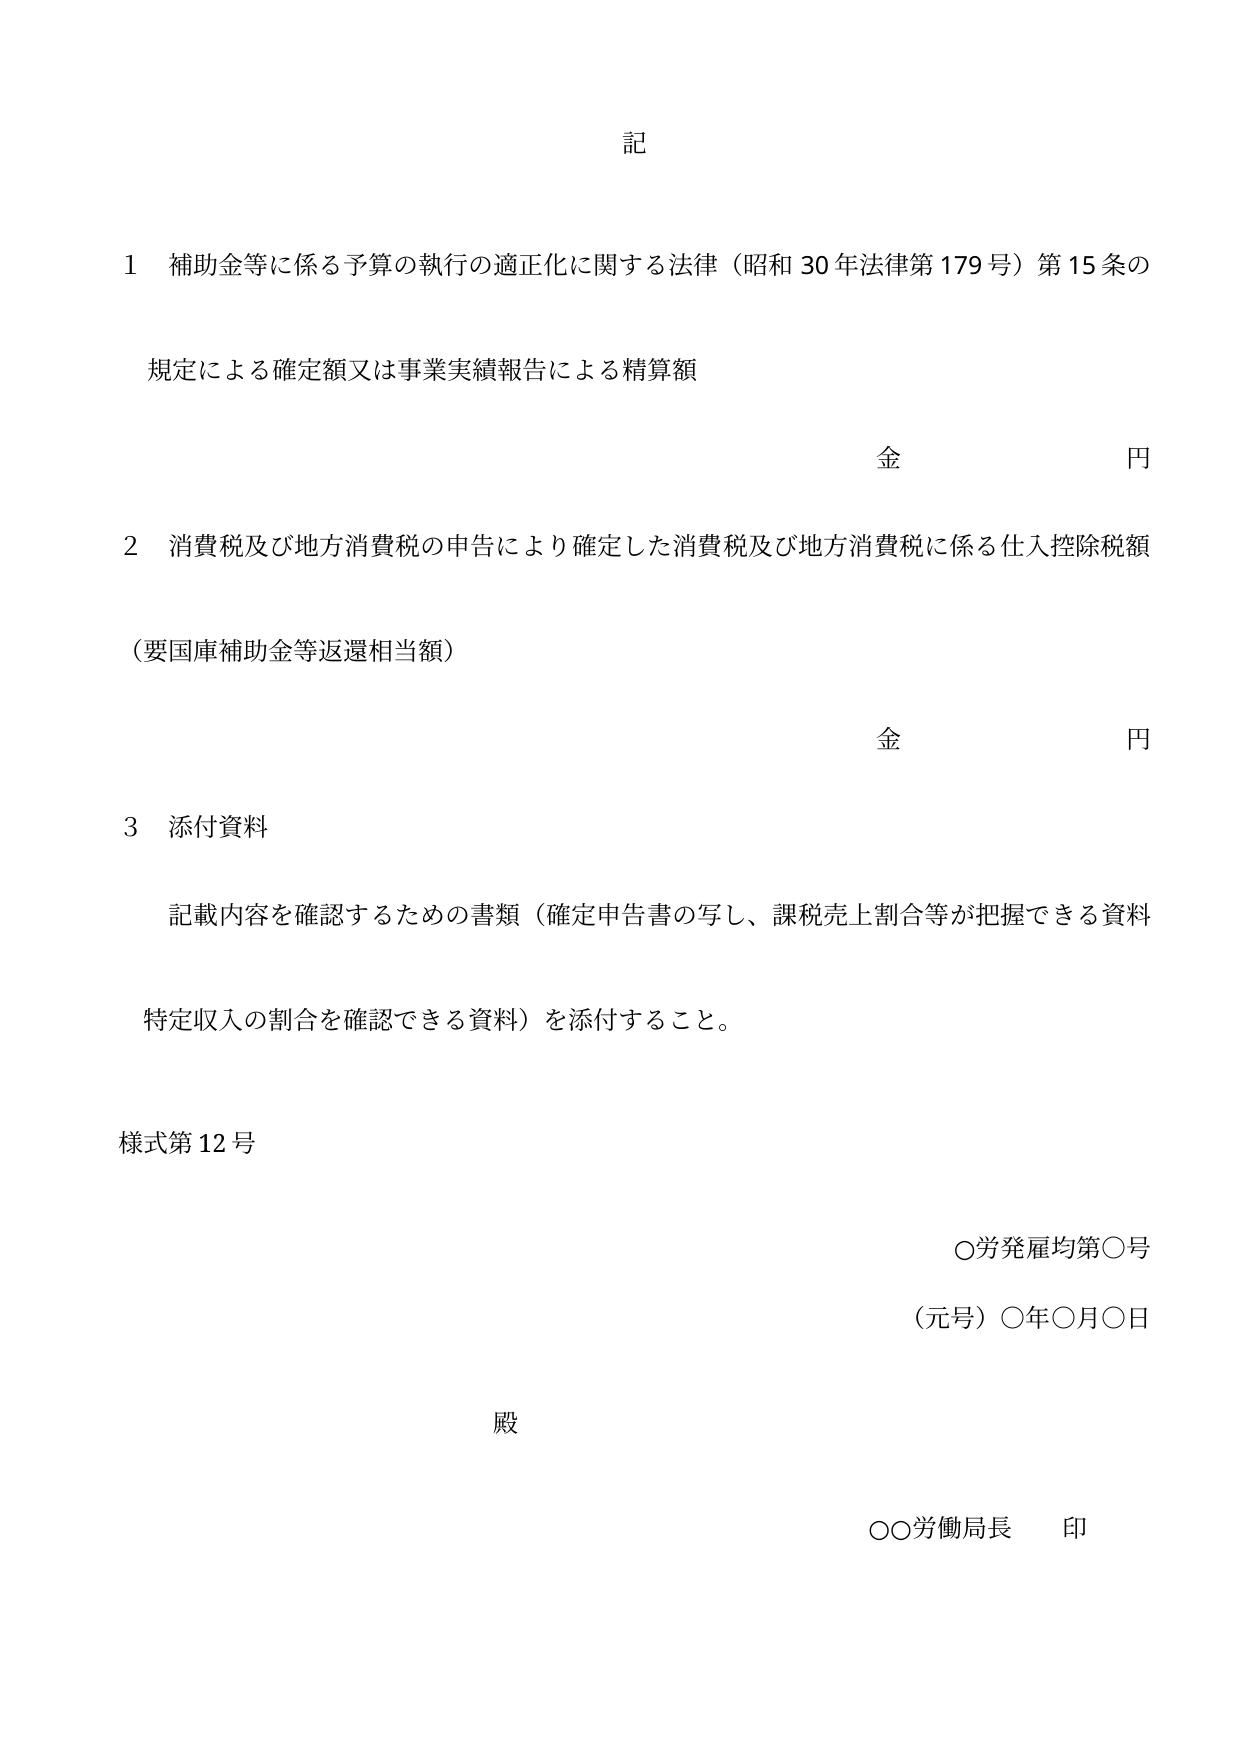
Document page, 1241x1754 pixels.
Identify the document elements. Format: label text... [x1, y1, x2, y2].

text ○労発雇均第○号 [143, 1211, 1152, 1281]
text 金 円 [118, 422, 1152, 492]
text 金 円 [118, 703, 1152, 773]
text ２ 消費税及び地方消費税の申告により確定した消費税及び地方消費税に係る仕入控除税額（要国庫補助金等返還相当額） [118, 510, 1152, 685]
subtitle 記 [118, 107, 1152, 177]
text ３ 添付資料 [118, 791, 1152, 861]
text （元号）○年○月○日 [143, 1281, 1152, 1351]
text １ 補助金等に係る予算の執行の適正化に関する法律（昭和30年法律第179号）第15条の規定による確定額又は事業実績報告による精算額 [118, 229, 1152, 404]
text ○○労働局長 印 [118, 1491, 1152, 1561]
text 殿 [118, 1386, 1152, 1456]
text 記載内容を確認するための書類（確定申告書の写し、課税売上割合等が把握できる資料、特定収入の割合を確認できる資料）を添付すること。 [118, 878, 1152, 1053]
text 様式第12号 [118, 1106, 1152, 1176]
